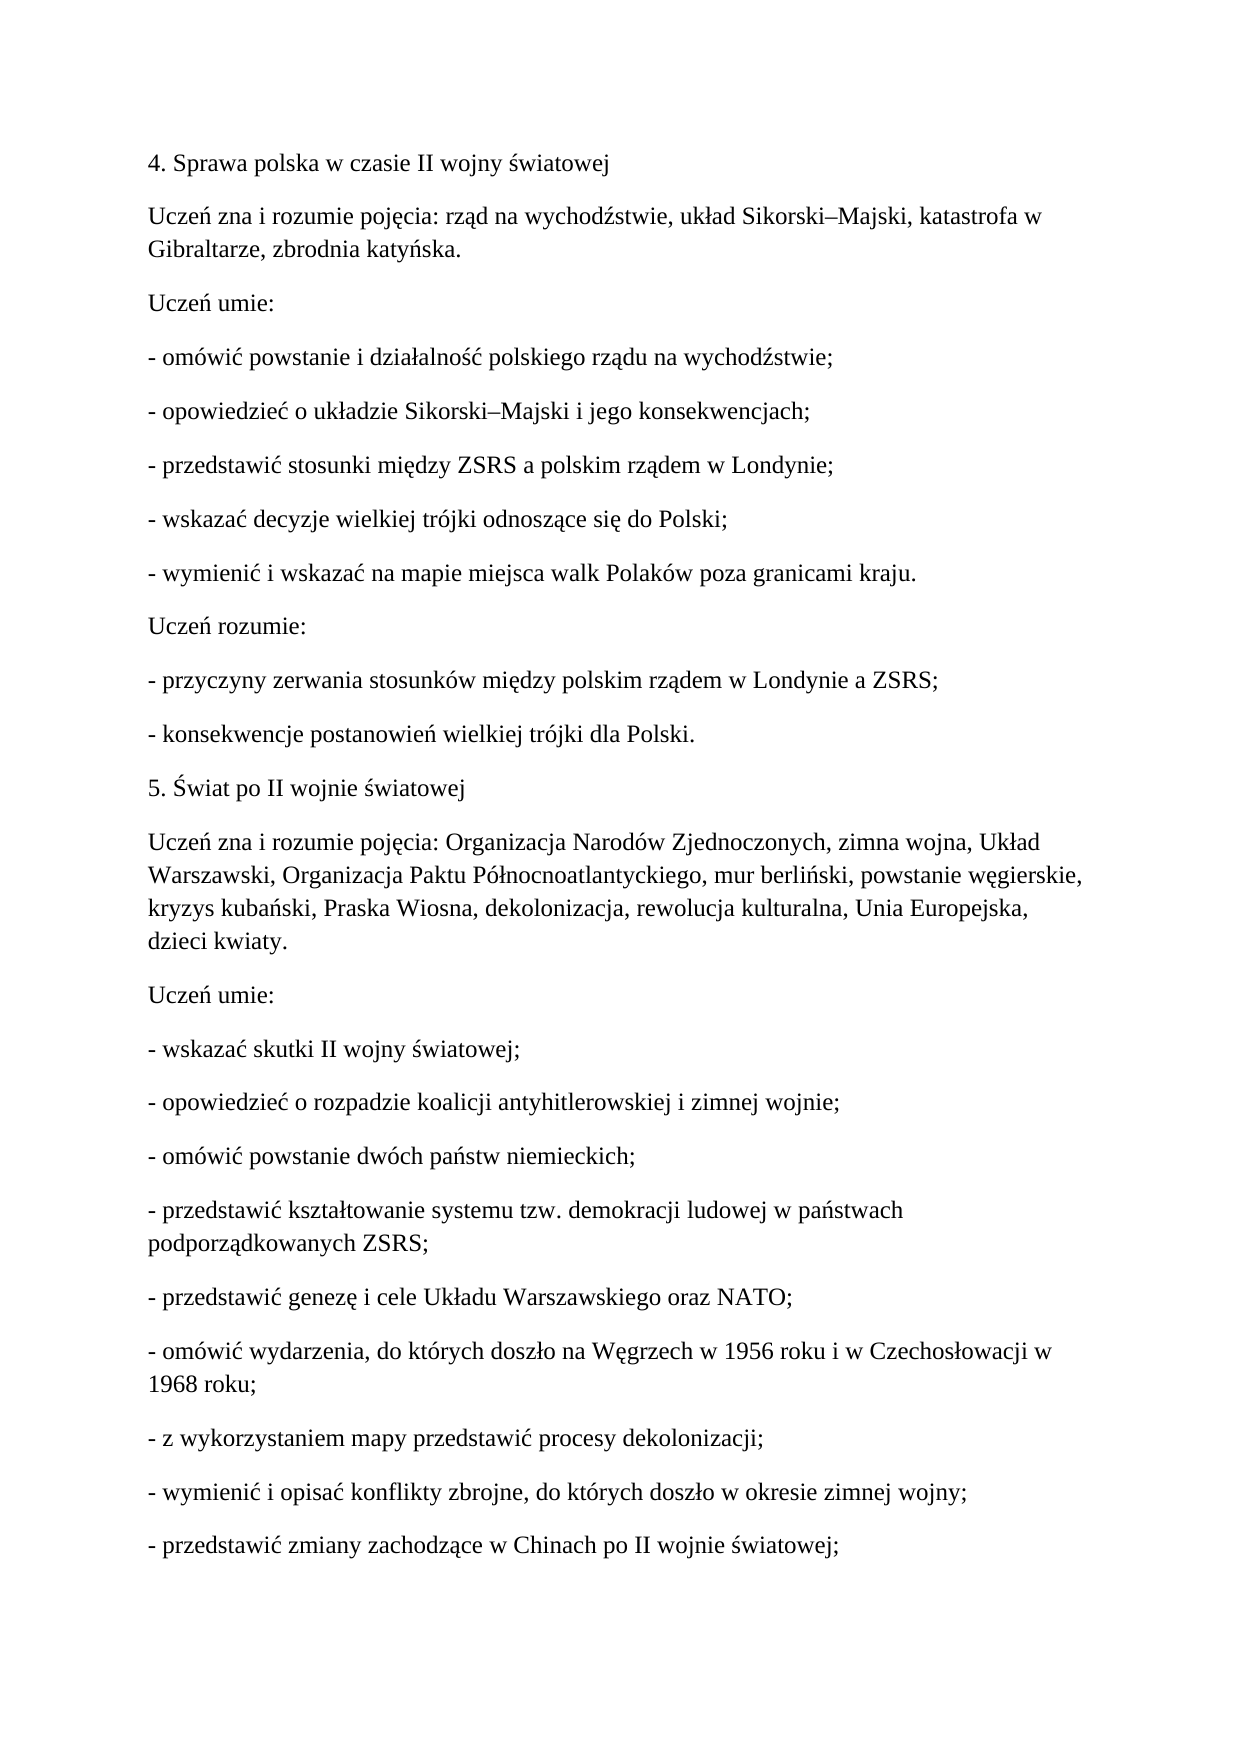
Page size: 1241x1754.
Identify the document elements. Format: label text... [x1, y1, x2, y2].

text - przedstawić kształtowanie systemu tzw. demokracji ludowej w państwach podporządkowanych ZSRS; [148, 1195, 1093, 1257]
text Uczeń umie: [148, 288, 1093, 317]
text - przyczyny zerwania stosunków między polskim rządem w Londynie a ZSRS; [148, 665, 1093, 694]
text - z wykorzystaniem mapy przedstawić procesy dekolonizacji; [148, 1423, 1093, 1452]
text - wymienić i wskazać na mapie miejsca walk Polaków poza granicami kraju. [148, 558, 1093, 586]
text Uczeń umie: [148, 980, 1093, 1008]
text - wskazać decyzje wielkiej trójki odnoszące się do Polski; [148, 504, 1093, 532]
text Uczeń zna i rozumie pojęcia: rząd na wychodźstwie, układ Sikorski–Majski, katastrofa w Gibraltarze, zbrodnia katyńska. [148, 201, 1093, 263]
text 5. Świat po II wojnie światowej [148, 773, 1093, 802]
text 4. Sprawa polska w czasie II wojny światowej [148, 148, 1093, 176]
text - wymienić i opisać konflikty zbrojne, do których doszło w okresie zimnej wojny; [148, 1477, 1093, 1505]
text - omówić wydarzenia, do których doszło na Węgrzech w 1956 roku i w Czechosłowacji w 1968 roku; [148, 1336, 1093, 1398]
text - opowiedzieć o układzie Sikorski–Majski i jego konsekwencjach; [148, 396, 1093, 425]
text - przedstawić zmiany zachodzące w Chinach po II wojnie światowej; [148, 1531, 1093, 1559]
text - omówić powstanie dwóch państw niemieckich; [148, 1141, 1093, 1170]
text - omówić powstanie i działalność polskiego rządu na wychodźstwie; [148, 342, 1093, 371]
text Uczeń zna i rozumie pojęcia: Organizacja Narodów Zjednoczonych, zimna wojna, Układ Warszawski, Organizacja Paktu Północnoatlantyckiego, mur berliński, powstanie węgierskie, kryzys kubański, Praska Wiosna, dekolonizacja, rewolucja kulturalna, Unia Europejska, dzieci kwiaty. [148, 827, 1093, 955]
text Uczeń rozumie: [148, 611, 1093, 640]
text - przedstawić stosunki między ZSRS a polskim rządem w Londynie; [148, 450, 1093, 479]
text - opowiedzieć o rozpadzie koalicji antyhitlerowskiej i zimnej wojnie; [148, 1087, 1093, 1116]
text - wskazać skutki II wojny światowej; [148, 1034, 1093, 1062]
text - konsekwencje postanowień wielkiej trójki dla Polski. [148, 719, 1093, 748]
text - przedstawić genezę i cele Układu Warszawskiego oraz NATO; [148, 1282, 1093, 1311]
